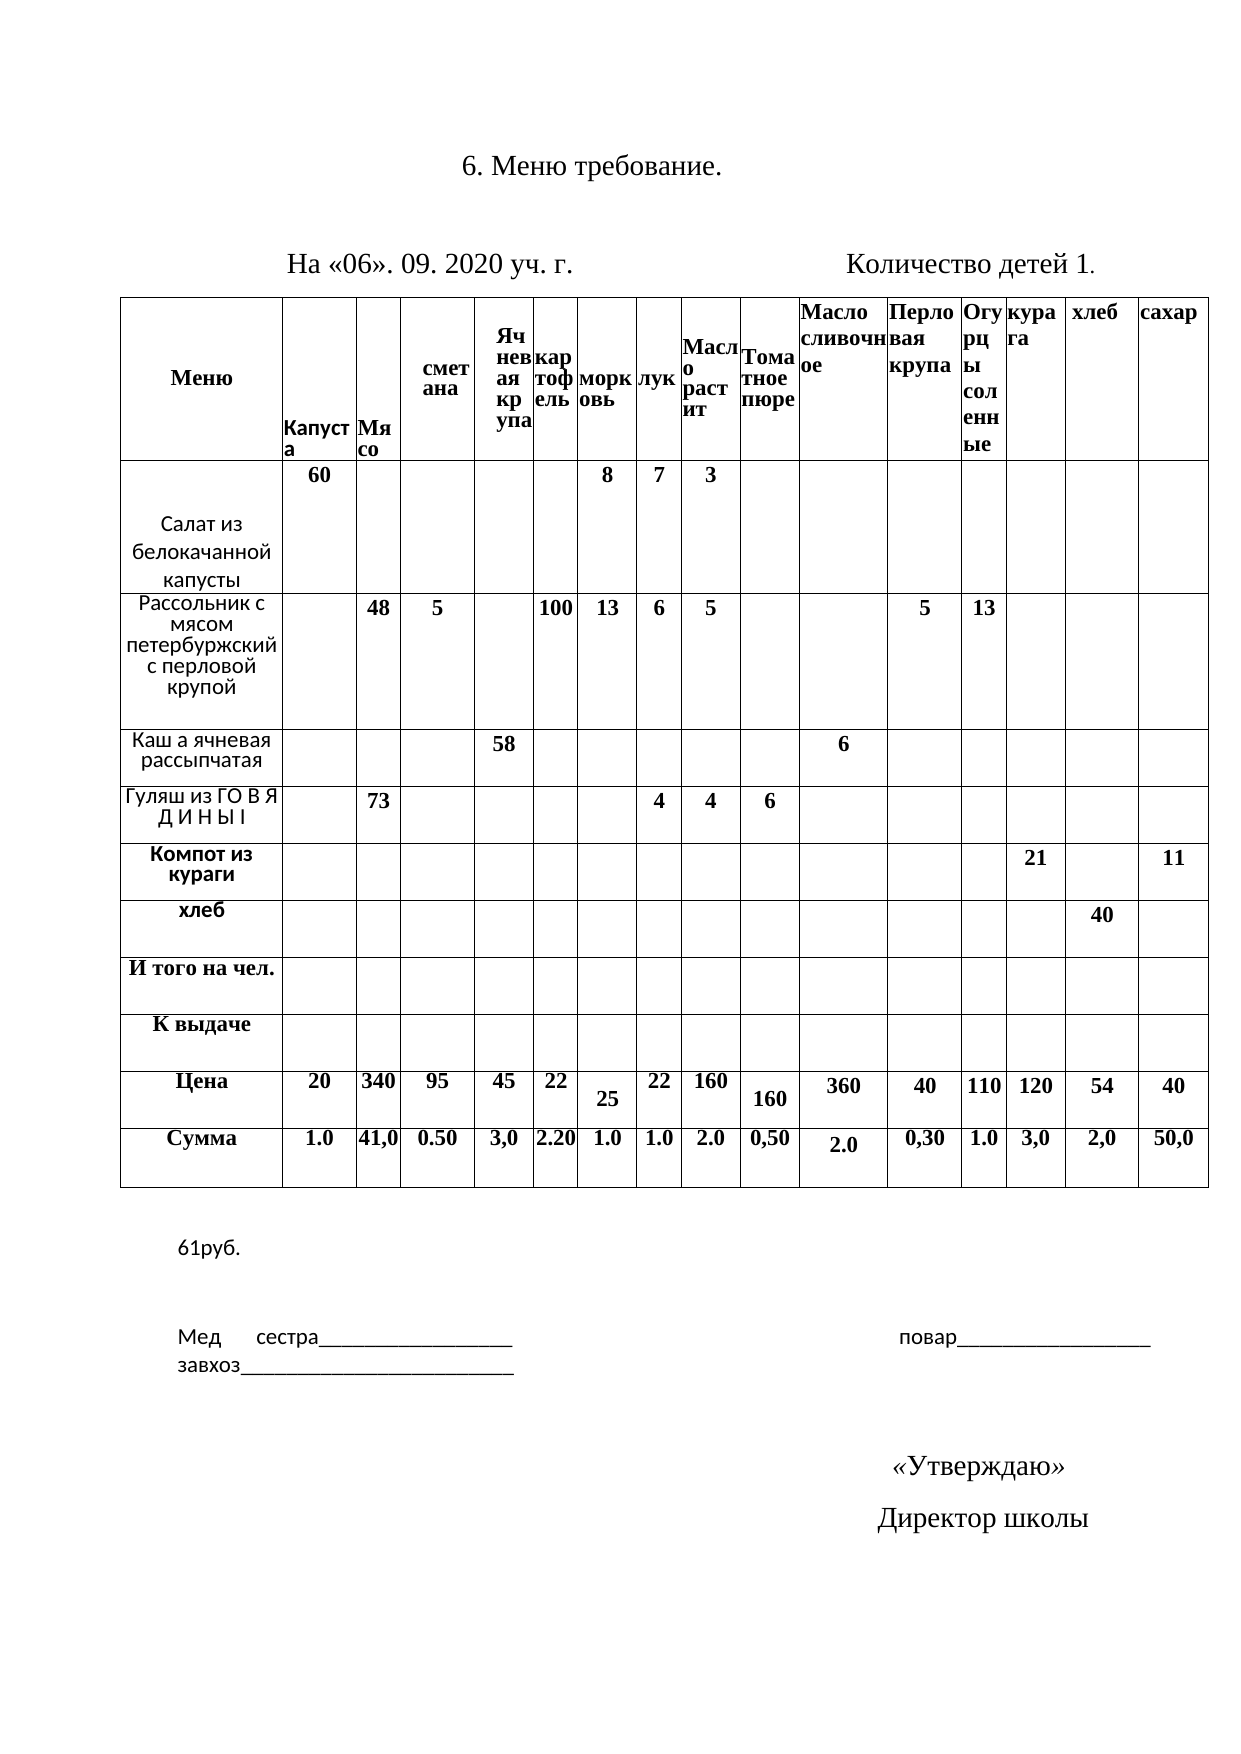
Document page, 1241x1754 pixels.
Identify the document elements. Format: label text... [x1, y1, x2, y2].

table_cell [1066, 730, 1138, 786]
table_cell [1007, 901, 1065, 957]
table_cell [357, 461, 400, 593]
table_header Ячневая крупа [475, 298, 533, 460]
table_cell [637, 730, 681, 786]
table_cell [1007, 594, 1065, 729]
table_cell 1.0 [578, 1129, 636, 1187]
table_cell 1.0 [962, 1129, 1006, 1187]
table_cell Компот из кураги [121, 844, 282, 900]
table_cell [475, 901, 533, 957]
table_cell [401, 844, 474, 900]
table_cell [888, 958, 961, 1014]
table_cell [534, 461, 577, 593]
table_cell [401, 958, 474, 1014]
text Директор школы [177, 1500, 1152, 1533]
table_cell [1007, 787, 1065, 843]
table_cell [578, 1015, 636, 1071]
table_cell [534, 844, 577, 900]
table_cell [888, 730, 961, 786]
table_cell [1007, 958, 1065, 1014]
table_cell [800, 461, 887, 593]
table_cell [578, 787, 636, 843]
table_cell 8 [578, 461, 636, 593]
table_header Томатное пюре [741, 298, 799, 460]
table_cell 110 [962, 1072, 1006, 1128]
table_cell 6 [800, 730, 887, 786]
table_cell [1139, 730, 1208, 786]
table_cell [475, 594, 533, 729]
table_header лук [637, 298, 681, 460]
table_cell Сумма [121, 1129, 282, 1187]
table_cell 3 [682, 461, 740, 593]
table_cell [534, 901, 577, 957]
table_cell [1139, 901, 1208, 957]
table_cell [534, 787, 577, 843]
table_cell 73 [357, 787, 400, 843]
table_cell [637, 844, 681, 900]
table_cell [1139, 594, 1208, 729]
table_cell [401, 1015, 474, 1071]
table_cell 5 [888, 594, 961, 729]
table_cell [401, 461, 474, 593]
table_cell 1.0 [283, 1129, 356, 1187]
table_cell [888, 1015, 961, 1071]
table_cell 0,30 [888, 1129, 961, 1187]
table_cell 5 [401, 594, 474, 729]
table_cell 3,0 [475, 1129, 533, 1187]
table_cell 95 [401, 1072, 474, 1128]
table_cell [283, 594, 356, 729]
table_cell 0,50 [741, 1129, 799, 1187]
table_cell [1066, 1015, 1138, 1071]
table_cell [534, 1015, 577, 1071]
table_cell [1066, 461, 1138, 593]
table_cell [1066, 844, 1138, 900]
table_cell [283, 787, 356, 843]
table_cell [888, 901, 961, 957]
table_cell [283, 844, 356, 900]
table_cell [401, 901, 474, 957]
table_cell 4 [682, 787, 740, 843]
table_cell [283, 730, 356, 786]
table_cell [1139, 787, 1208, 843]
table_cell 25 [578, 1072, 636, 1128]
table_cell [962, 901, 1006, 957]
table_cell [800, 901, 887, 957]
table_cell [800, 594, 887, 729]
table_cell 100 [534, 594, 577, 729]
table_cell [637, 901, 681, 957]
table_cell [682, 958, 740, 1014]
table_header Масло растит [682, 298, 740, 460]
table_cell [1066, 958, 1138, 1014]
table_cell [962, 1015, 1006, 1071]
table_cell 3,0 [1007, 1129, 1065, 1187]
table_cell 2.20 [534, 1129, 577, 1187]
table_cell [283, 901, 356, 957]
table_cell [741, 958, 799, 1014]
table_cell 13 [578, 594, 636, 729]
table_cell [682, 1015, 740, 1071]
table_cell [741, 901, 799, 957]
table_cell [888, 844, 961, 900]
text Мед сестра_________________ повар_________________ завхоз________________________ [177, 1322, 1152, 1378]
table_cell [578, 844, 636, 900]
table_cell [1007, 461, 1065, 593]
text 6. Меню требование. [177, 148, 1152, 181]
table_cell И того на чел. [121, 958, 282, 1014]
table_cell [401, 730, 474, 786]
table_cell [741, 461, 799, 593]
table_cell [283, 1015, 356, 1071]
table_header Меню [121, 298, 282, 460]
table_cell 2.0 [682, 1129, 740, 1187]
table_cell 22 [534, 1072, 577, 1128]
table_cell [962, 844, 1006, 900]
table_cell [682, 901, 740, 957]
table_header сахар [1139, 298, 1208, 460]
table_cell [1066, 594, 1138, 729]
table_cell [578, 958, 636, 1014]
table_cell [888, 787, 961, 843]
table_cell [534, 730, 577, 786]
table_cell [800, 787, 887, 843]
table_cell [1139, 958, 1208, 1014]
table_cell Цена [121, 1072, 282, 1128]
table_cell [962, 730, 1006, 786]
table_cell 160 [741, 1072, 799, 1128]
table_cell 6 [741, 787, 799, 843]
table_cell [800, 958, 887, 1014]
table_cell [357, 958, 400, 1014]
table_cell 48 [357, 594, 400, 729]
table_cell 340 [357, 1072, 400, 1128]
table_cell [682, 844, 740, 900]
table_cell [475, 787, 533, 843]
table_cell 120 [1007, 1072, 1065, 1128]
table_cell 360 [800, 1072, 887, 1128]
table_header Огурцы соленные [962, 298, 1006, 460]
table_cell [741, 594, 799, 729]
table_cell [357, 1015, 400, 1071]
table_cell [637, 1015, 681, 1071]
table_cell 160 [682, 1072, 740, 1128]
table_cell 20 [283, 1072, 356, 1128]
table_cell [357, 844, 400, 900]
table_cell 41,0 [357, 1129, 400, 1187]
table_cell К выдаче [121, 1015, 282, 1071]
table_cell Каш а ячневая рассыпчатая [121, 730, 282, 786]
table_cell Салат из белокачанной капусты [121, 461, 282, 593]
table_cell [682, 730, 740, 786]
table_cell [578, 901, 636, 957]
table_cell [1007, 730, 1065, 786]
table_cell [741, 844, 799, 900]
table_cell [475, 461, 533, 593]
table_cell [800, 1015, 887, 1071]
text На «06». 09. 2020 уч. г. Количество детей 1. [177, 247, 1152, 280]
table_cell [888, 461, 961, 593]
table_cell [962, 958, 1006, 1014]
table_header Масло сливочное [800, 298, 887, 460]
table_cell [741, 730, 799, 786]
table_cell 0.50 [401, 1129, 474, 1187]
table_header курага [1007, 298, 1065, 460]
table_header Капуста [283, 298, 356, 460]
table_cell 2,0 [1066, 1129, 1138, 1187]
table_cell [475, 958, 533, 1014]
table_cell 50,0 [1139, 1129, 1208, 1187]
table_header Перловая крупа [888, 298, 961, 460]
table_cell [534, 958, 577, 1014]
table_header картофель [534, 298, 577, 460]
table_cell 40 [888, 1072, 961, 1128]
table_cell 58 [475, 730, 533, 786]
table_cell 2.0 [800, 1129, 887, 1187]
text 61руб. [177, 1233, 1152, 1261]
table_cell 60 [283, 461, 356, 593]
table_cell 40 [1139, 1072, 1208, 1128]
table_cell [637, 958, 681, 1014]
table_cell 21 [1007, 844, 1065, 900]
table_header Мясо [357, 298, 400, 460]
table_cell [800, 844, 887, 900]
table_cell 13 [962, 594, 1006, 729]
table_cell 6 [637, 594, 681, 729]
table_cell [475, 844, 533, 900]
table_header морковь [578, 298, 636, 460]
table_cell [1139, 1015, 1208, 1071]
table_cell [741, 1015, 799, 1071]
table_cell [962, 461, 1006, 593]
table_cell [357, 730, 400, 786]
table_cell 45 [475, 1072, 533, 1128]
table_cell 54 [1066, 1072, 1138, 1128]
table_cell 40 [1066, 901, 1138, 957]
table_cell 5 [682, 594, 740, 729]
table_cell [357, 901, 400, 957]
text «Утверждаю» [177, 1448, 1152, 1481]
table_cell 7 [637, 461, 681, 593]
table_header сметана [401, 298, 474, 460]
table_cell [1139, 461, 1208, 593]
table_cell [1066, 787, 1138, 843]
table_cell 4 [637, 787, 681, 843]
table_cell 11 [1139, 844, 1208, 900]
table_cell 1.0 [637, 1129, 681, 1187]
table_cell [1007, 1015, 1065, 1071]
table_cell хлеб [121, 901, 282, 957]
table_cell [578, 730, 636, 786]
table_cell 22 [637, 1072, 681, 1128]
table_cell [401, 787, 474, 843]
table_header хлеб [1066, 298, 1138, 460]
table_cell Рассольник с мясом петербуржский с перловой крупой [121, 594, 282, 729]
table_cell Гуляш из ГО В Я Д И Н Ы I [121, 787, 282, 843]
table_cell [962, 787, 1006, 843]
table_cell [283, 958, 356, 1014]
table_cell [475, 1015, 533, 1071]
